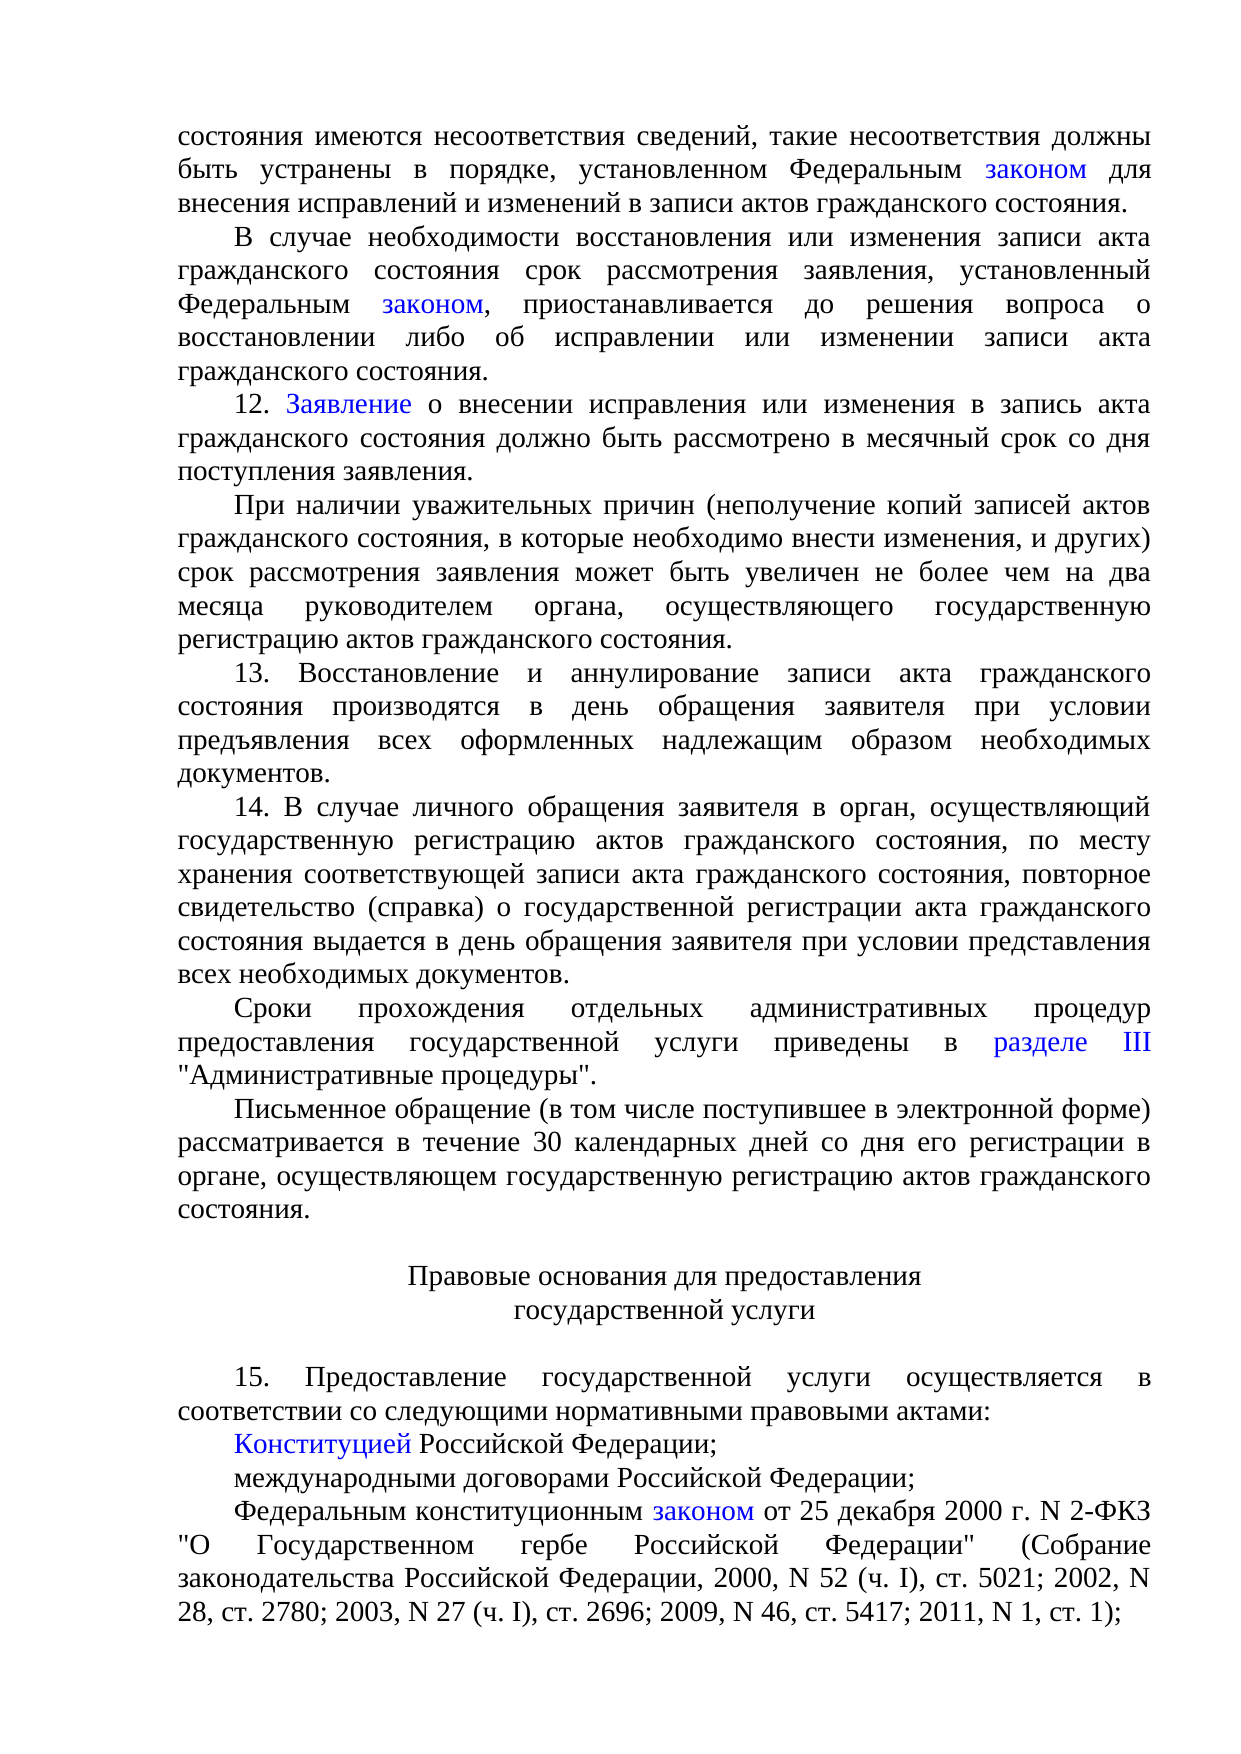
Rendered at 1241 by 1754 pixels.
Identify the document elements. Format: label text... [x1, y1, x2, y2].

text 15. Предоставление государственной услуги осуществляется в соответствии со следующими нормативными правовыми актами: [177, 1359, 1152, 1426]
text государственной услуги [177, 1292, 1152, 1326]
text Правовые основания для предоставления [177, 1258, 1152, 1292]
text 12. Заявление о внесении исправления или изменения в запись акта гражданского состояния должно быть рассмотрено в месячный срок со дня поступления заявления. [177, 386, 1152, 487]
text Конституцией Российской Федерации; [177, 1426, 1152, 1460]
text Федеральным конституционным законом от 25 декабря 2000 г. N 2-ФКЗ "О Государственном гербе Российской Федерации" (Собрание законодательства Российской Федерации, 2000, N 52 (ч. I), ст. 5021; 2002, N 28, ст. 2780; 2003, N 27 (ч. I), ст. 2696; 2009, N 46, ст. 5417; 2011, N 1, ст. 1); [177, 1493, 1152, 1627]
text Письменное обращение (в том числе поступившее в электронной форме) рассматривается в течение 30 календарных дней со дня его регистрации в органе, осуществляющем государственную регистрацию актов гражданского состояния. [177, 1091, 1152, 1225]
text 14. В случае личного обращения заявителя в орган, осуществляющий государственную регистрацию актов гражданского состояния, по месту хранения соответствующей записи акта гражданского состояния, повторное свидетельство (справка) о государственной регистрации акта гражданского состояния выдается в день обращения заявителя при условии представления всех необходимых документов. [177, 789, 1152, 990]
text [177, 118, 1152, 219]
text международными договорами Российской Федерации; [177, 1460, 1152, 1493]
text Сроки прохождения отдельных административных процедур предоставления государственной услуги приведены в разделе III "Административные процедуры". [177, 990, 1152, 1091]
text 13. Восстановление и аннулирование записи акта гражданского состояния производятся в день обращения заявителя при условии предъявления всех оформленных надлежащим образом необходимых документов. [177, 655, 1152, 789]
text При наличии уважительных причин (неполучение копий записей актов гражданского состояния, в которые необходимо внести изменения, и других) срок рассмотрения заявления может быть увеличен не более чем на два месяца руководителем органа, осуществляющего государственную регистрацию актов гражданского состояния. [177, 487, 1152, 655]
text В случае необходимости восстановления или изменения записи акта гражданского состояния срок рассмотрения заявления, установленный Федеральным законом, приостанавливается до решения вопроса о восстановлении либо об исправлении или изменении записи акта гражданского состояния. [177, 219, 1152, 386]
